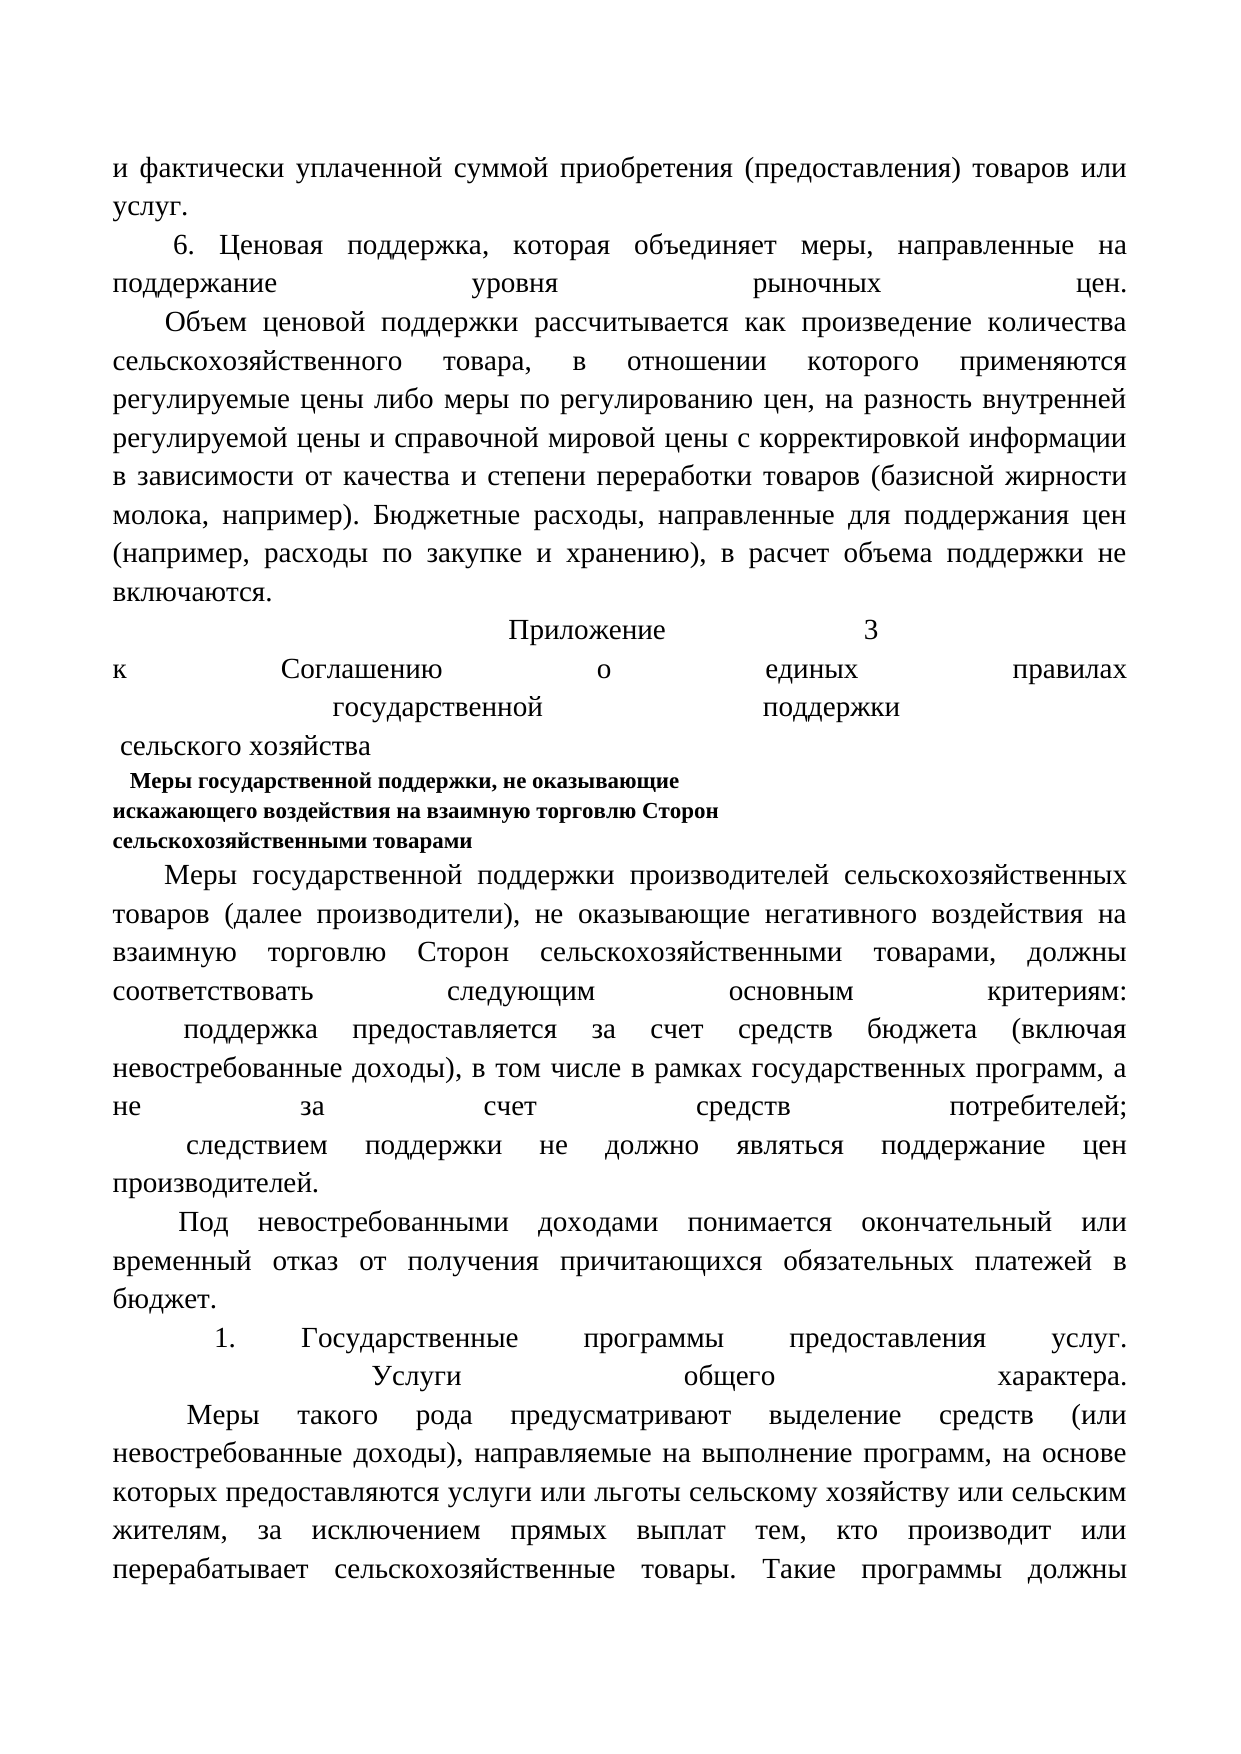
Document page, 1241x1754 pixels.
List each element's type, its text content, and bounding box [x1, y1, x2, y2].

text Приложение 3 к Соглашению о единых правилах государственной поддержки сельского хозяйства [112, 612, 1128, 762]
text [112, 150, 1128, 607]
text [112, 857, 1128, 1584]
text Меры государственной поддержки, не оказывающие искажающего воздействия на взаимную торговлю Сторон сельскохозяйственными товарами [112, 767, 1128, 853]
